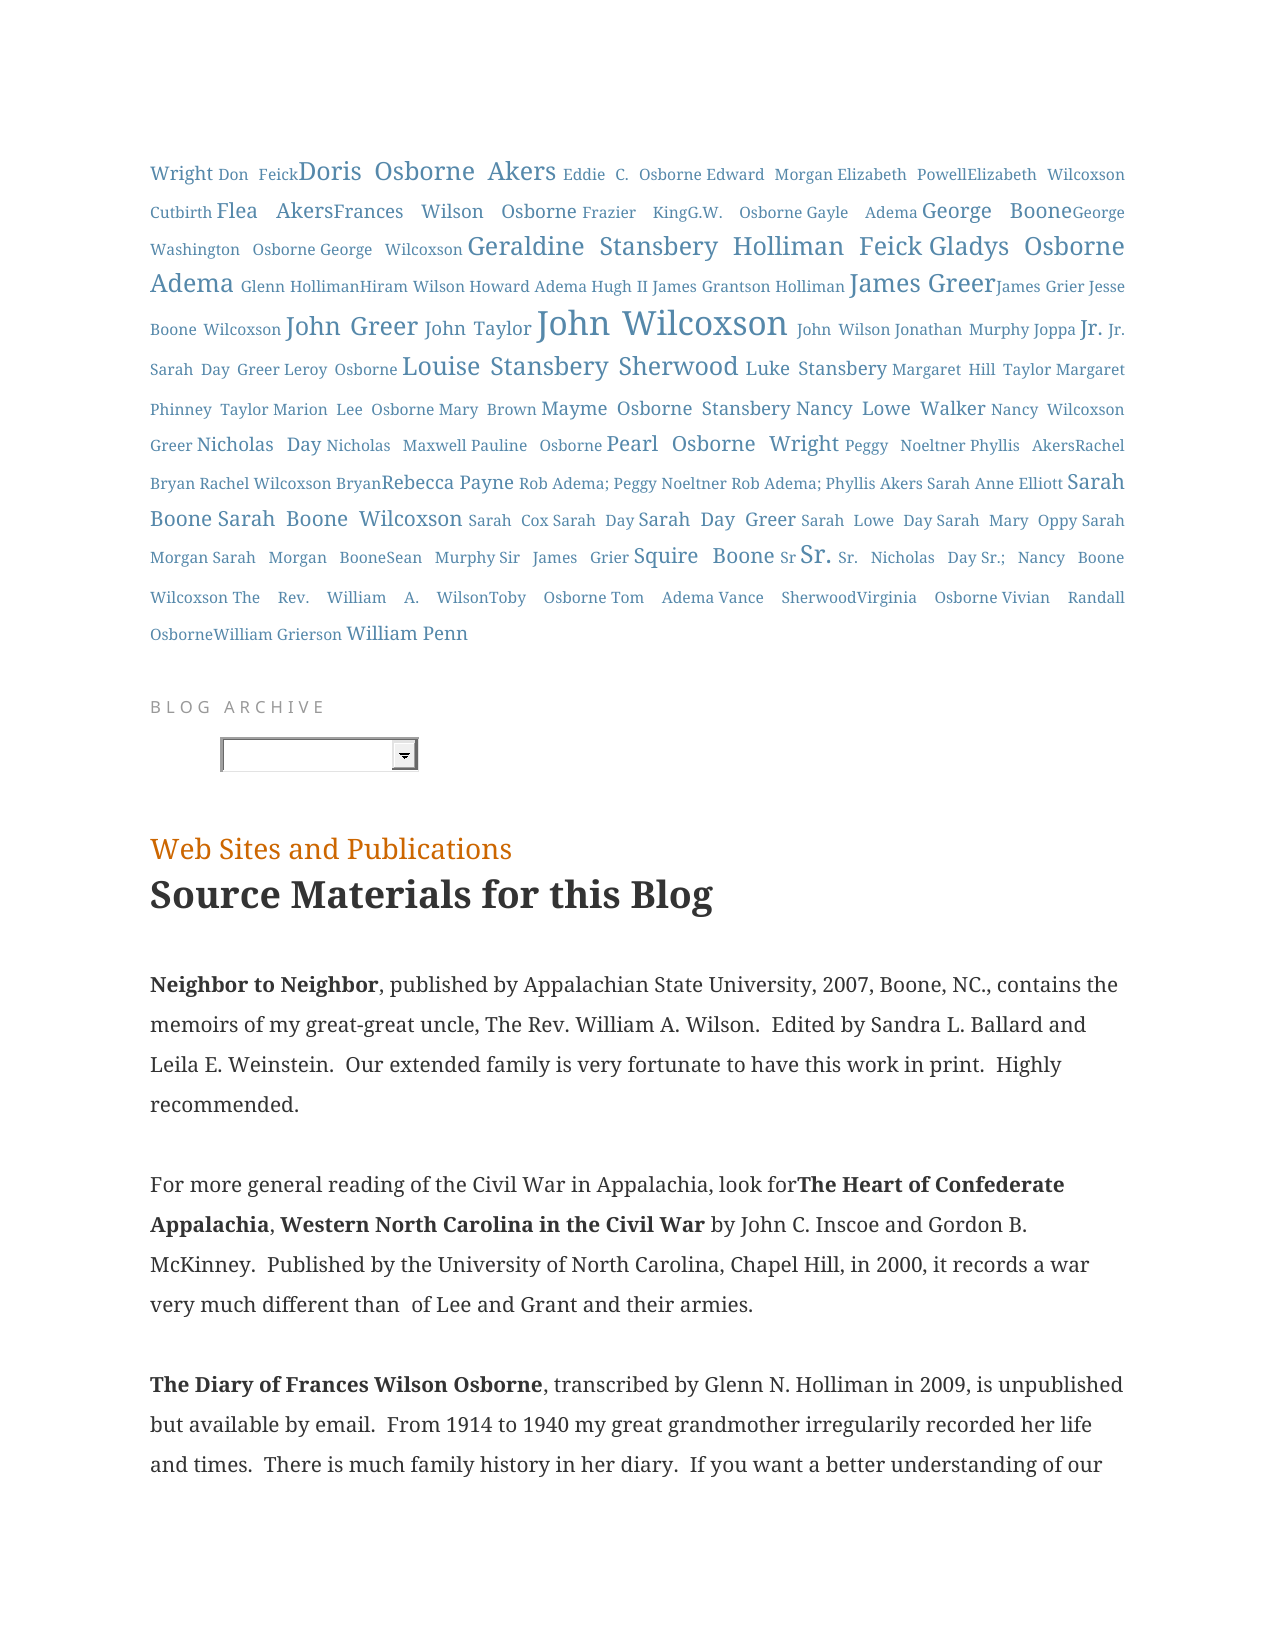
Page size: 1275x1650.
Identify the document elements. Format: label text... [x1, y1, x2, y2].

text BLOG ARCHIVE [150, 683, 1125, 718]
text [150, 150, 1125, 645]
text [150, 868, 1125, 1479]
text Web Sites and Publications [150, 830, 1125, 868]
